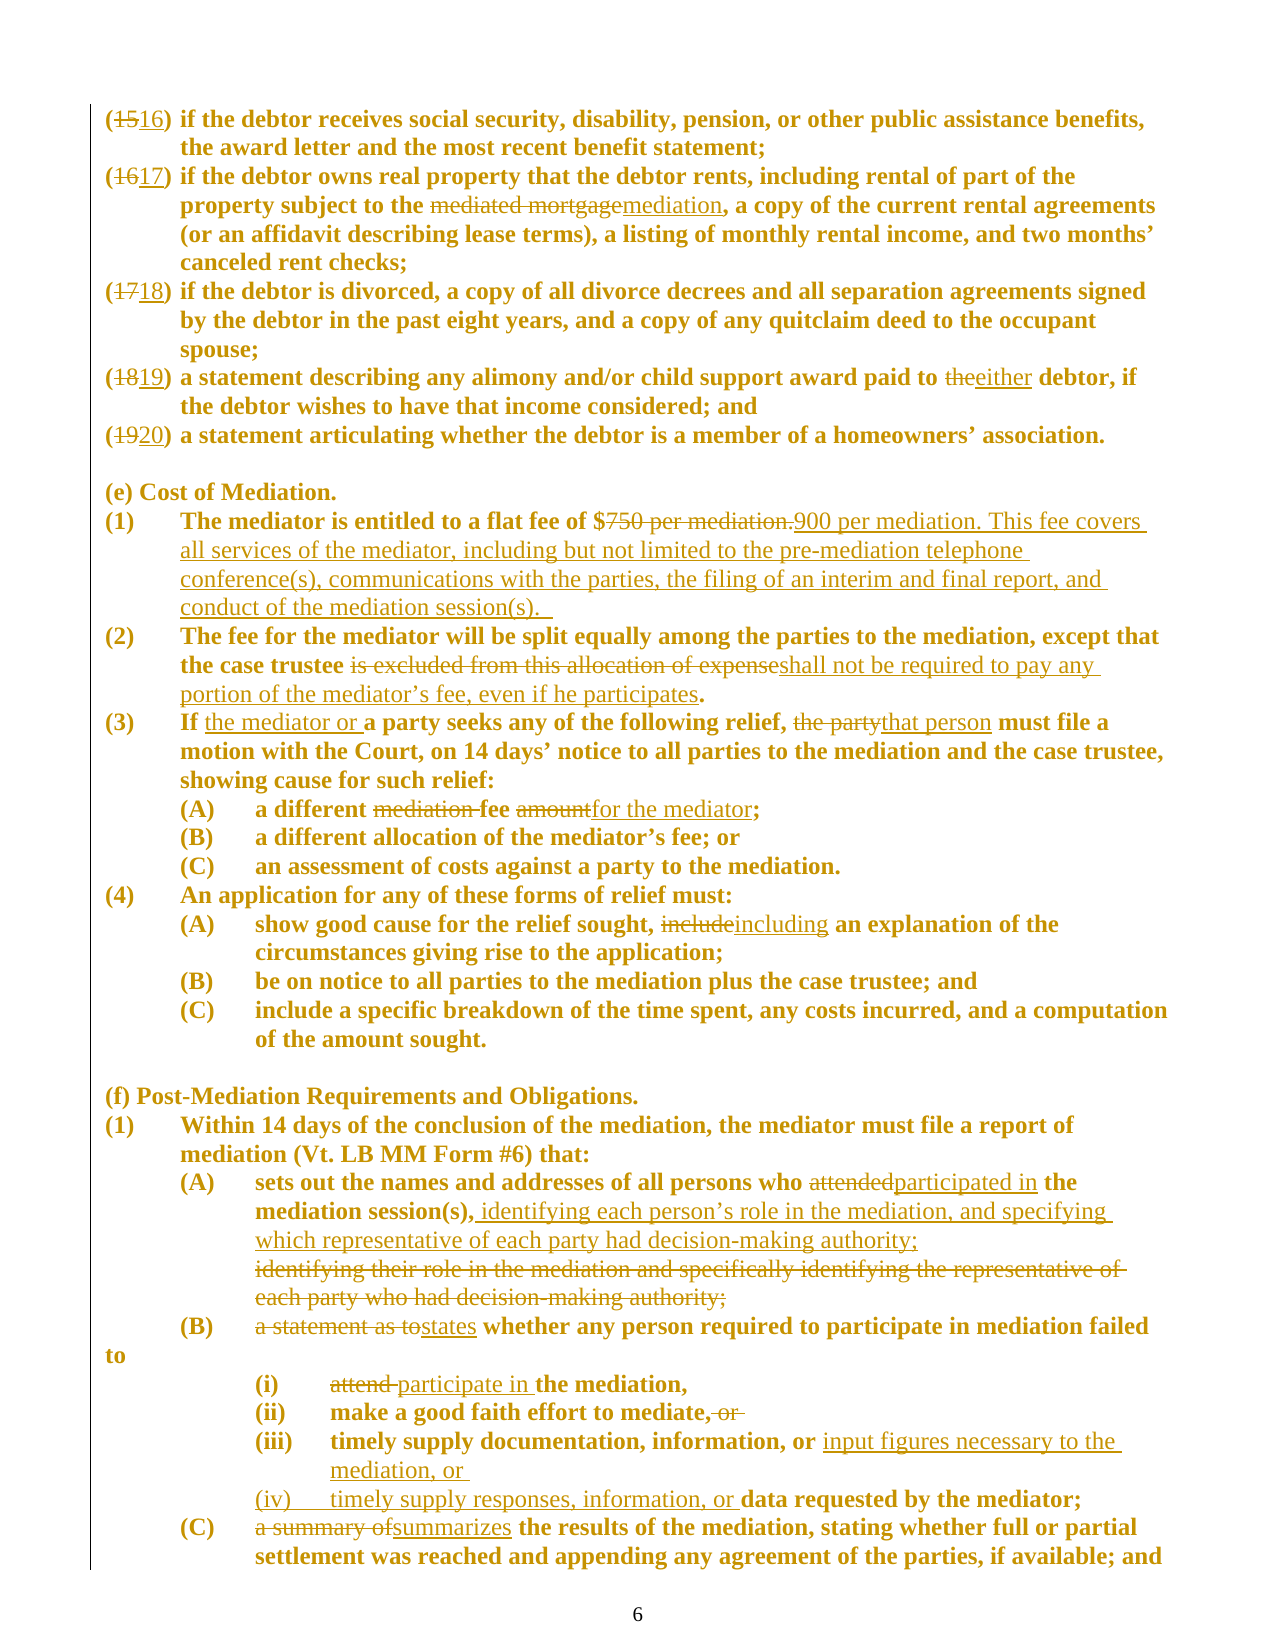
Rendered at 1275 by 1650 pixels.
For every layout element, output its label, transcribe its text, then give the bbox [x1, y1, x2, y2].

text (i) the mediation, [180, 1369, 1170, 1397]
text data requested by the mediator; [255, 1484, 1170, 1512]
text (A) sets out the names and addresses of all persons who the mediation session(s), [180, 1167, 1170, 1254]
text (2) The fee for the mediator will be split equally among the parties to the mediation, except that the case trustee . [105, 621, 1170, 707]
text (1) Within 14 days of the conclusion of the mediation, the mediator must file a report of mediation (Vt. LB MM Form #6) that: [105, 1110, 1170, 1167]
text () if the debtor receives social security, disability, pension, or other public assistance benefits, the award letter and the most recent benefit statement; [105, 104, 1170, 161]
text (e) Cost of Mediation. [105, 477, 1170, 506]
text () a statement articulating whether the debtor is a member of a homeowners’ association. [105, 420, 1170, 449]
text (B) whether any person required to participate in mediation failed to [105, 1311, 1170, 1369]
text (A) a different fee ; [105, 794, 1170, 822]
text (ii) make a good faith effort to mediate, [180, 1397, 1170, 1426]
text (C) include a specific breakdown of the time spent, any costs incurred, and a computation of the amount sought. [180, 995, 1170, 1052]
text (B) a different allocation of the mediator’s fee; or [105, 822, 1170, 851]
text () if the debtor owns real property that the debtor rents, including rental of part of the property subject to the , a copy of the current rental agreements (or an affidavit describing lease terms), a listing of monthly rental income, and two months’ canceled rent checks; [105, 161, 1170, 276]
text (f) Post-Mediation Requirements and Obligations. [105, 1081, 1170, 1110]
text (4) An application for any of these forms of relief must: [105, 880, 1170, 909]
text (1) The mediator is entitled to a flat fee of $ [105, 506, 1170, 621]
text (C) the results of the mediation, stating whether full or partial settlement was reached and appending any agreement of the parties, if available; and [180, 1512, 1170, 1570]
text (iii) timely supply documentation, information, or [255, 1426, 1170, 1484]
text () if the debtor is divorced, a copy of all divorce decrees and all separation agreements signed by the debtor in the past eight years, and a copy of any quitclaim deed to the occupant spouse; [105, 276, 1170, 362]
text () a statement describing any alimony and/or child support award paid to debtor, if the debtor wishes to have that income considered; and [105, 362, 1170, 420]
text (C) an assessment of costs against a party to the mediation. [105, 851, 1170, 880]
text (B) be on notice to all parties to the mediation plus the case trustee; and [180, 966, 1170, 995]
text (3) If a party seeks any of the following relief, must file a motion with the Court, on 14 days’ notice to all parties to the mediation and the case trustee, showing cause for such relief: [105, 707, 1170, 794]
text (A) show good cause for the relief sought, an explanation of the circumstances giving rise to the application; [180, 909, 1170, 966]
